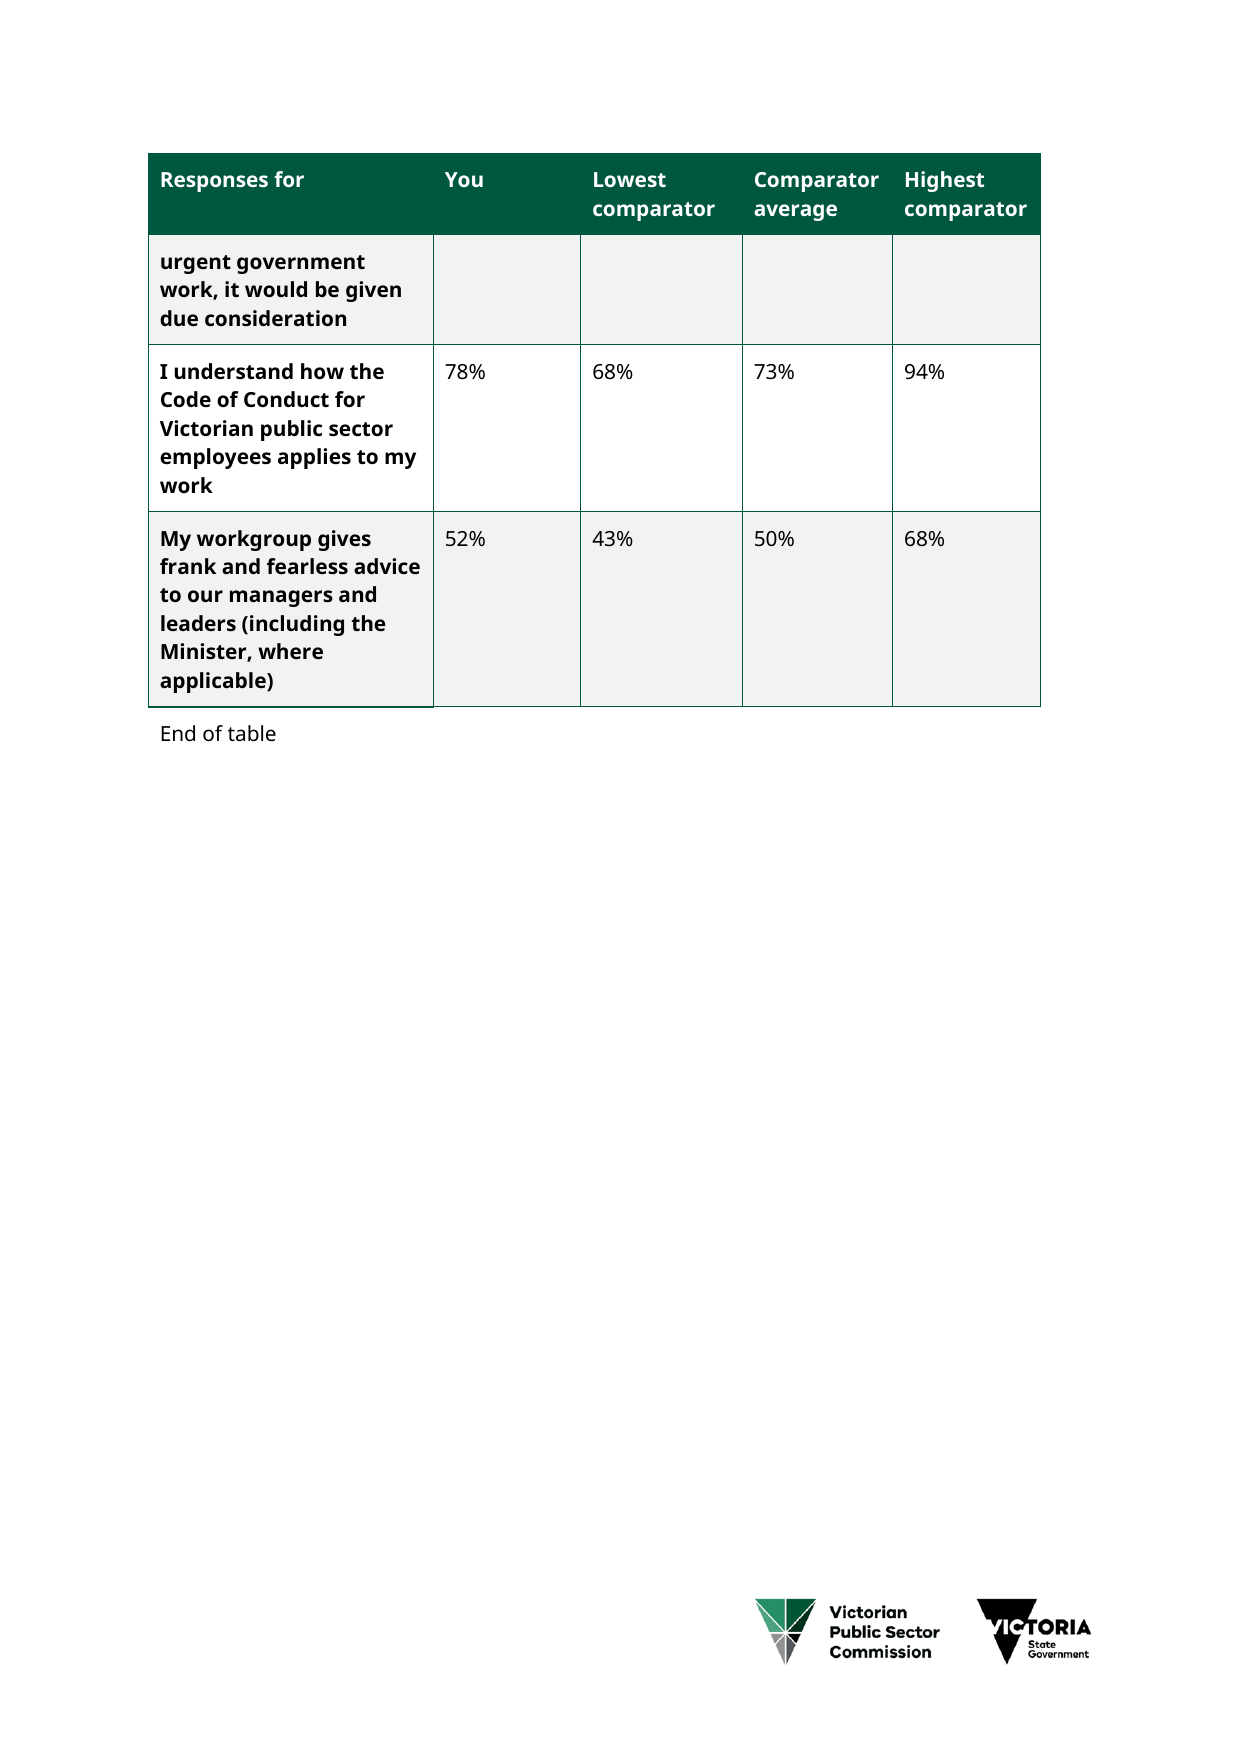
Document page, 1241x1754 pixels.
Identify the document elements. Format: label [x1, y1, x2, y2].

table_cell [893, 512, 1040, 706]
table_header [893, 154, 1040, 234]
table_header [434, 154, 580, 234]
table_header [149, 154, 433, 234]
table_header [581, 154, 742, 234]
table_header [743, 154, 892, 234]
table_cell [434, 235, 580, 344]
picture [754, 1598, 1093, 1666]
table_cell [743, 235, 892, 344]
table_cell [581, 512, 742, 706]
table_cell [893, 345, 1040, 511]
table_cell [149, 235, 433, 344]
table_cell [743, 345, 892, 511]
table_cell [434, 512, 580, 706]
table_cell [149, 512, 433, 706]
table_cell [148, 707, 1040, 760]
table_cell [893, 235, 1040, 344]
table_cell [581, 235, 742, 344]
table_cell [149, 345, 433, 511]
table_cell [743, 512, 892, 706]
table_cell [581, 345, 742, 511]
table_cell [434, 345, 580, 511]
